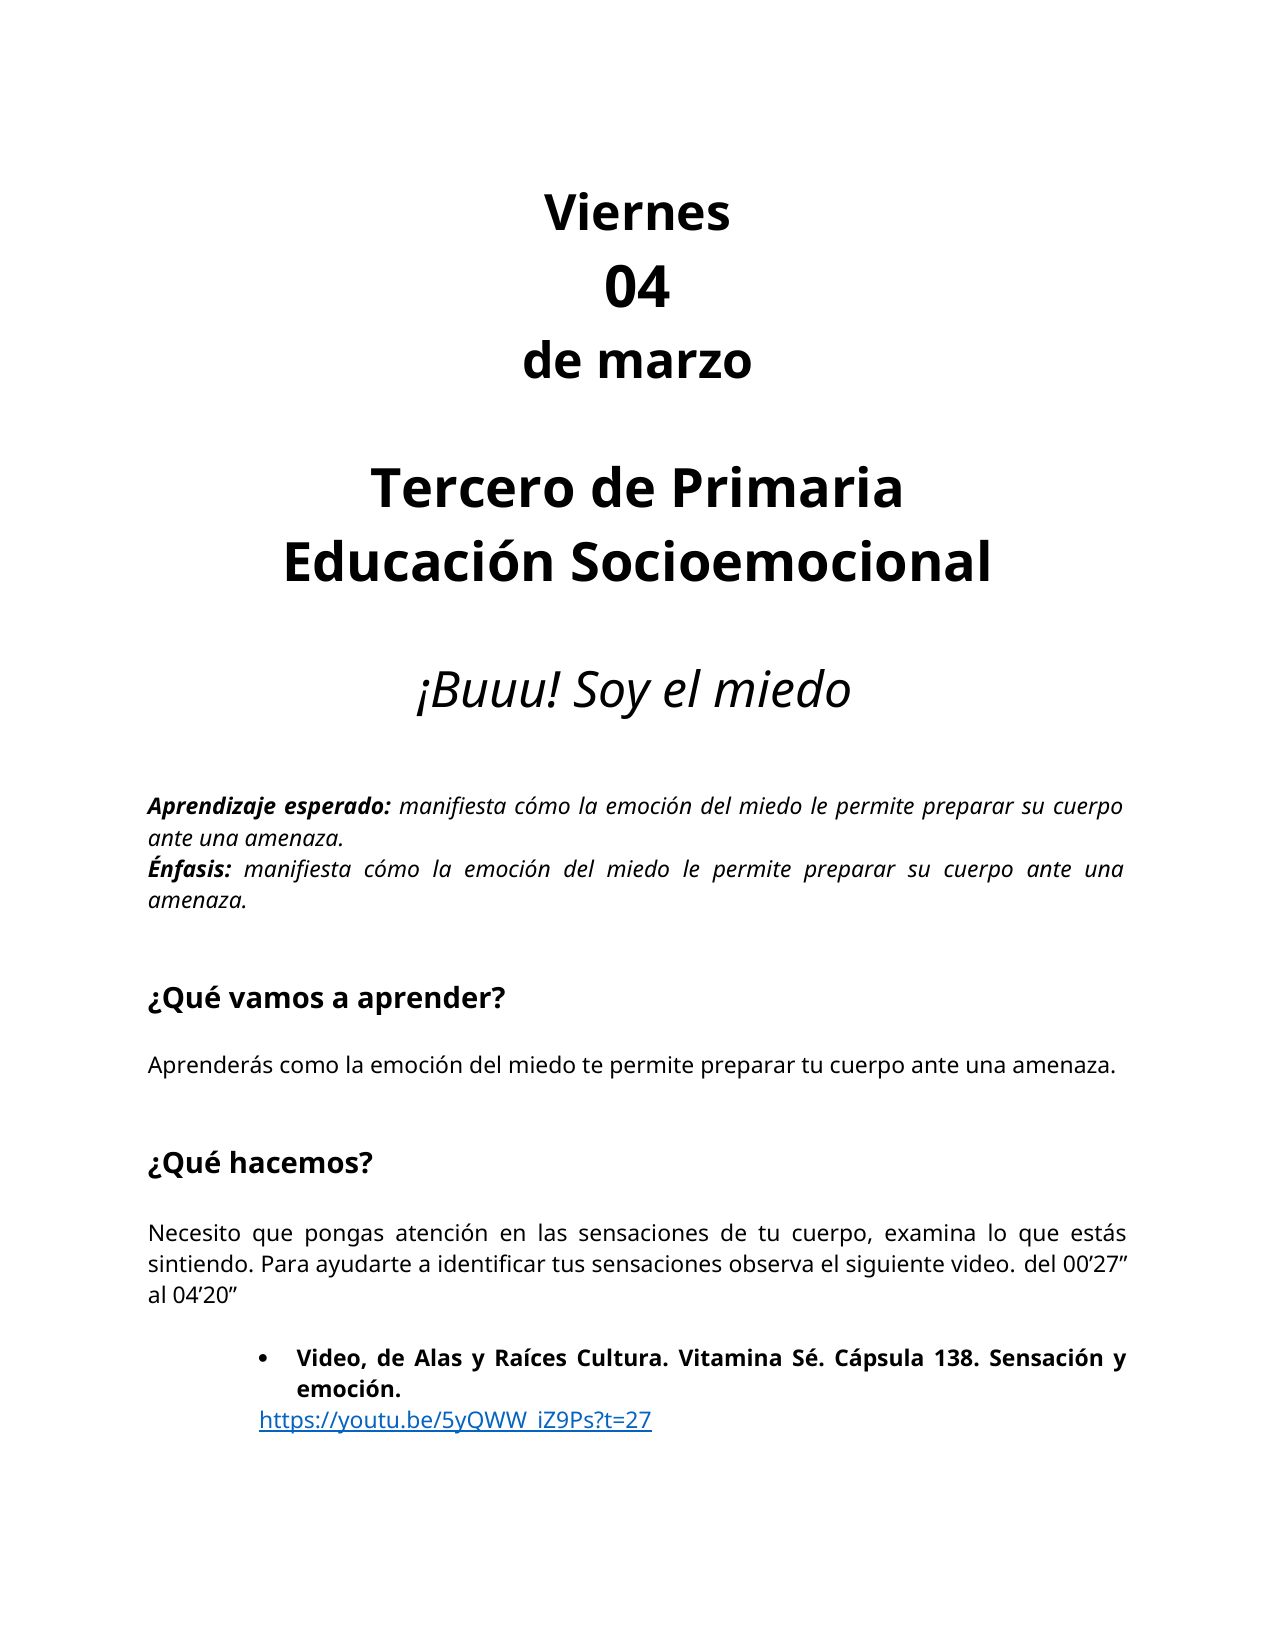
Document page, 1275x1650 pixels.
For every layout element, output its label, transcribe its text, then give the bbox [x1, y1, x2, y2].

text https://youtu.be/5yQWW_iZ9Ps?t=27 [259, 1404, 1127, 1435]
text Aprendizaje esperado: manifiesta cómo la emoción del miedo le permite preparar su cuerpo ante una amenaza. [148, 790, 1127, 853]
text Énfasis: manifiesta cómo la emoción del miedo le permite preparar su cuerpo ante una amenaza. [148, 853, 1127, 915]
list Video, de Alas y Raíces Cultura. Vitamina Sé. Cápsula 138. Sensación y emoción. [259, 1341, 1127, 1404]
text Educación Socioemocional [148, 523, 1127, 597]
text ¡Buuu! Soy el miedo [148, 654, 1127, 722]
text Viernes [148, 177, 1127, 245]
text 04 [148, 245, 1127, 325]
text Aprenderás como la emoción del miedo te permite preparar tu cuerpo ante una amenaza. [148, 1049, 1127, 1080]
text Tercero de Primaria [148, 450, 1127, 523]
text ¿Qué vamos a aprender? [148, 978, 1127, 1017]
text Necesito que pongas atención en las sensaciones de tu cuerpo, examina lo que estás sintiendo. Para ayudarte a identificar tus sensaciones observa el siguiente video. del 00’27” al 04’20” [148, 1216, 1127, 1310]
text de marzo [148, 325, 1127, 393]
text ¿Qué hacemos? [148, 1142, 1127, 1182]
